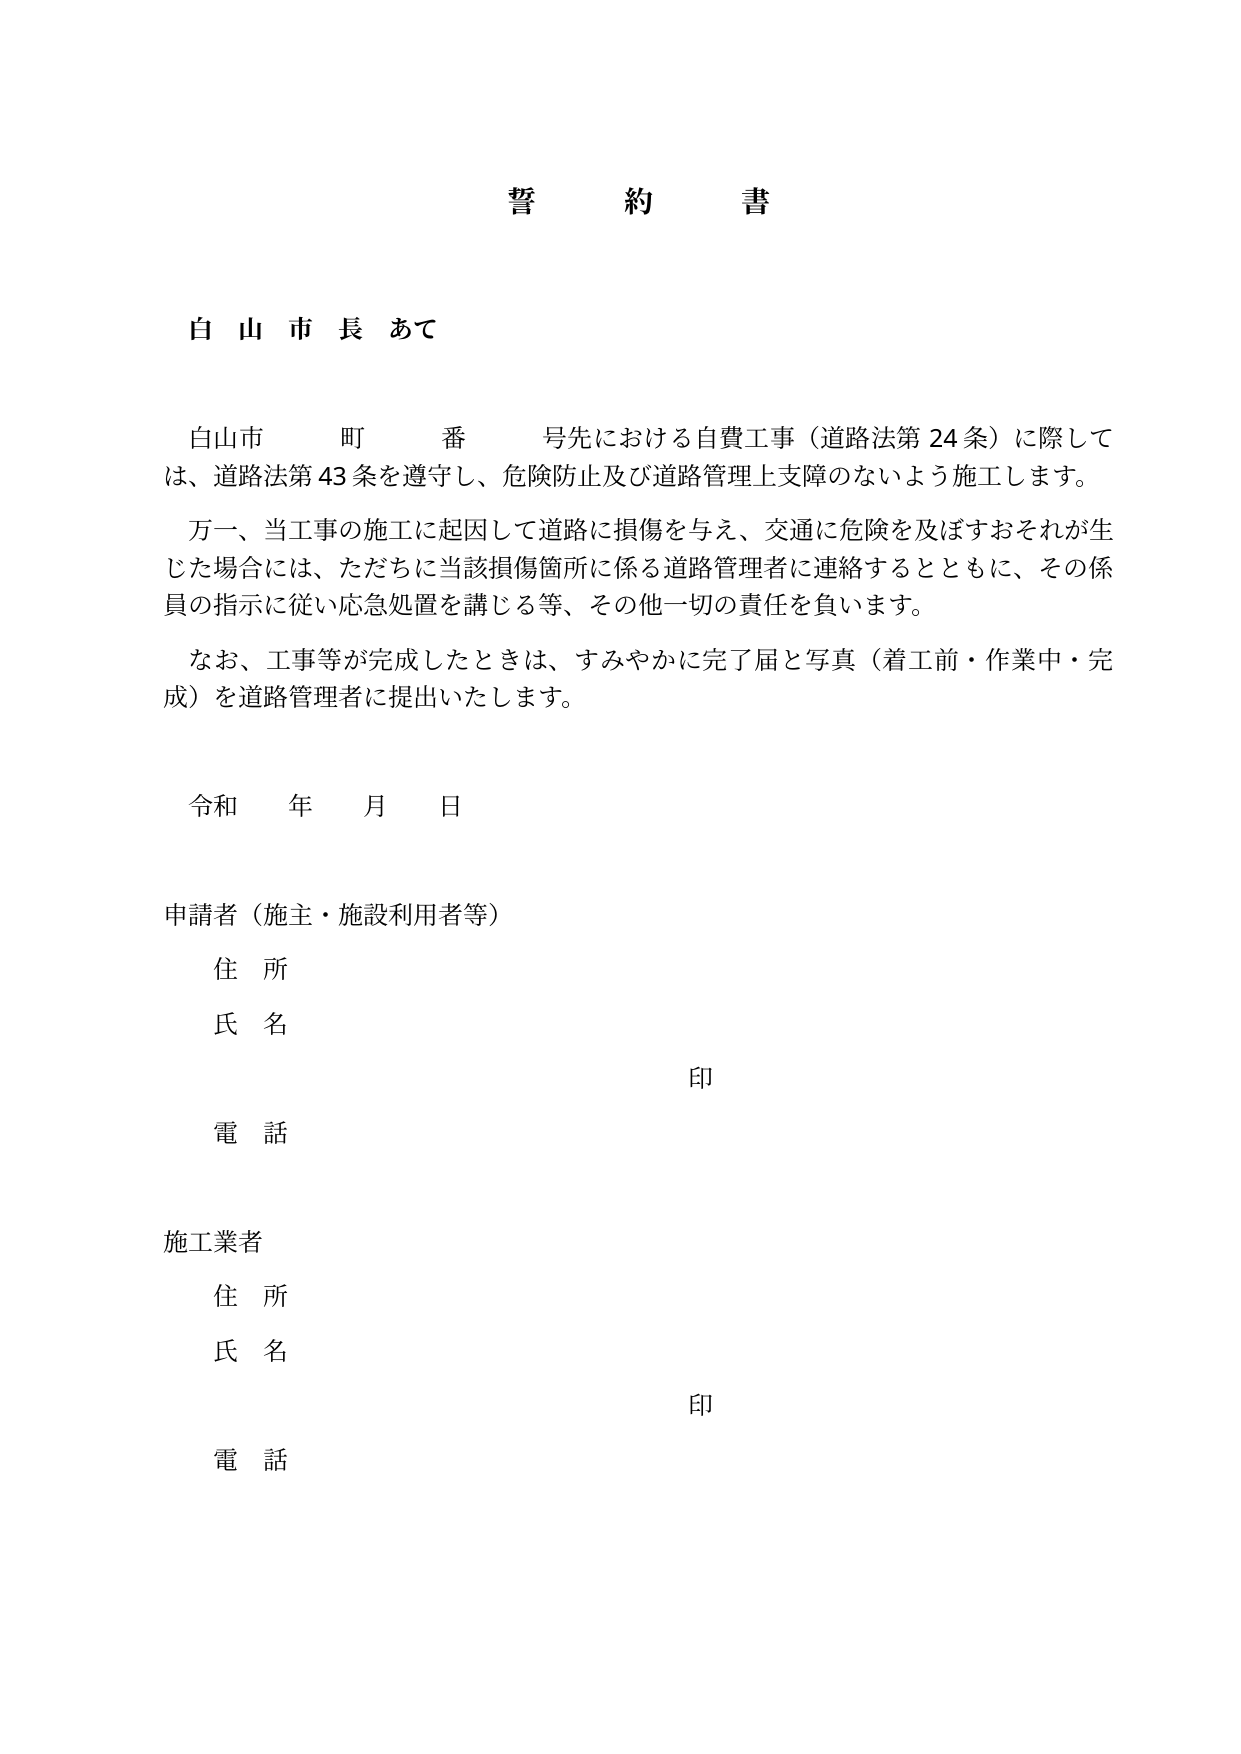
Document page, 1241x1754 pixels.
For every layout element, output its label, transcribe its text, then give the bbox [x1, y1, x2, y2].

text 電 話 [163, 1440, 1115, 1477]
text 令和 年 月 日 [163, 786, 1115, 823]
text なお、工事等が完成したときは、すみやかに完了届と写真（着工前・作業中・完成）を道路管理者に提出いたします。 [163, 639, 1115, 714]
text 申請者（施主・施設利用者等） [163, 895, 1115, 932]
text 印 [163, 1058, 1115, 1096]
text 白 山 市 長 あて [163, 309, 1115, 347]
text 白山市 町 番 号先における自費工事（道路法第24条）に際しては、道路法第43条を遵守し、危険防止及び道路管理上支障のないよう施工します。 [163, 418, 1115, 493]
text 氏 名 [163, 1004, 1115, 1041]
text 施工業者 [163, 1222, 1115, 1259]
text 万一、当工事の施工に起因して道路に損傷を与え、交通に危険を及ぼすおそれが生じた場合には、ただちに当該損傷箇所に係る道路管理者に連絡するとともに、その係員の指示に従い応急処置を講じる等、その他一切の責任を負います。 [163, 510, 1115, 623]
text 誓 約 書 [163, 163, 1115, 238]
text 住 所 [163, 949, 1115, 987]
text 電 話 [163, 1113, 1115, 1150]
text 住 所 [163, 1276, 1115, 1314]
text 印 [163, 1385, 1115, 1423]
text 氏 名 [163, 1331, 1115, 1368]
